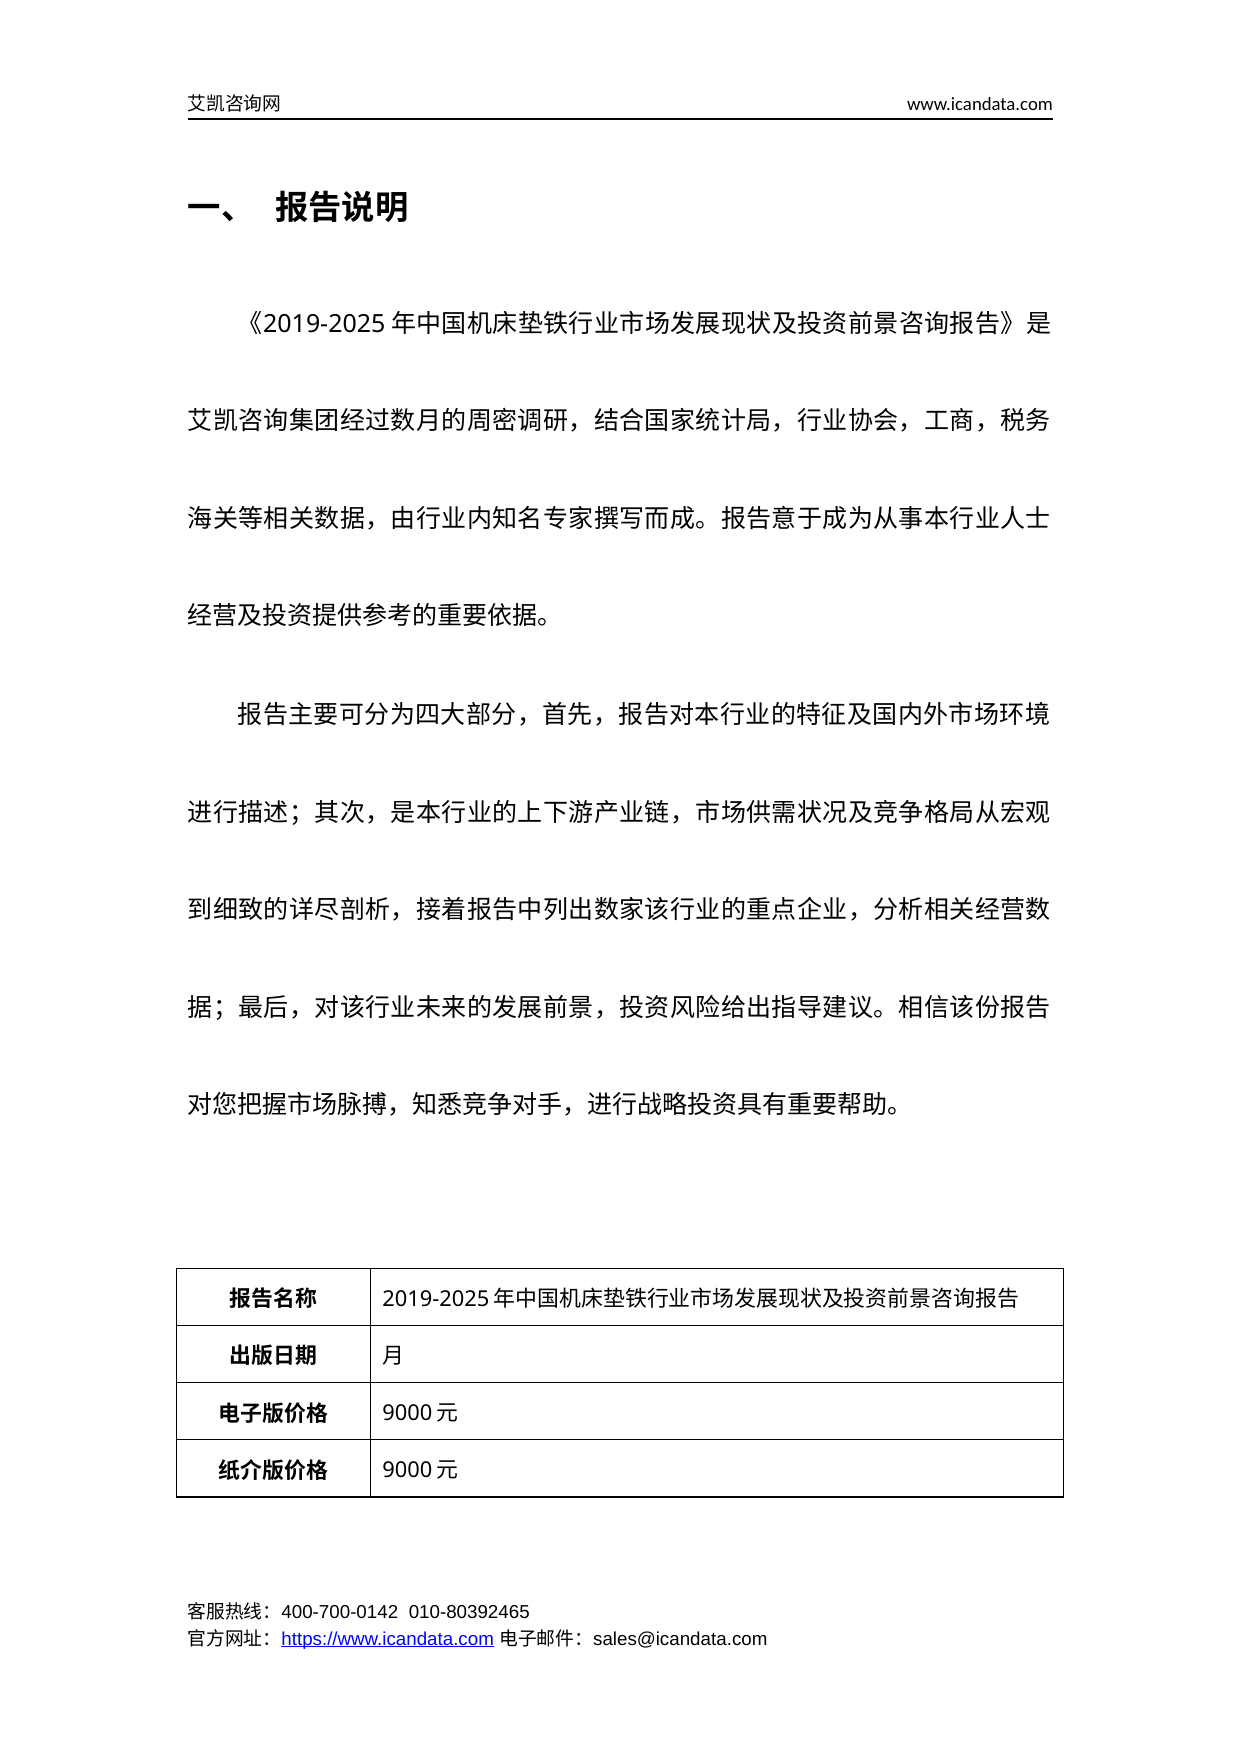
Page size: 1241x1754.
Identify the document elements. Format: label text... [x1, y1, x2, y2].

table_cell 电子版价格 [177, 1383, 370, 1439]
table_header 报告名称 [177, 1269, 370, 1325]
table_header 2019-2025年中国机床垫铁行业市场发展现状及投资前景咨询报告 [371, 1269, 1063, 1325]
table_cell 出版日期 [177, 1326, 370, 1382]
subtitle 报告说明 [187, 172, 1053, 237]
text 报告主要可分为四大部分，首先，报告对本行业的特征及国内外市场环境进行描述；其次，是本行业的上下游产业链，市场供需状况及竞争格局从宏观到细致的详尽剖析，接着报告中列出数家该行业的重点企业，分析相关经营数据；最后，对该行业未来的发展前景，投资风险给出指导建议。相信该份报告对您把握市场脉搏，知悉竞争对手，进行战略投资具有重要帮助。 [187, 681, 1053, 1136]
table_cell 月 [371, 1326, 1063, 1382]
table_cell 纸介版价格 [177, 1440, 370, 1496]
text 《2019-2025年中国机床垫铁行业市场发展现状及投资前景咨询报告》是艾凯咨询集团经过数月的周密调研，结合国家统计局，行业协会，工商，税务海关等相关数据，由行业内知名专家撰写而成。报告意于成为从事本行业人士经营及投资提供参考的重要依据。 [187, 289, 1053, 646]
table_cell 9000元 [371, 1383, 1063, 1439]
table_cell 9000元 [371, 1440, 1063, 1496]
